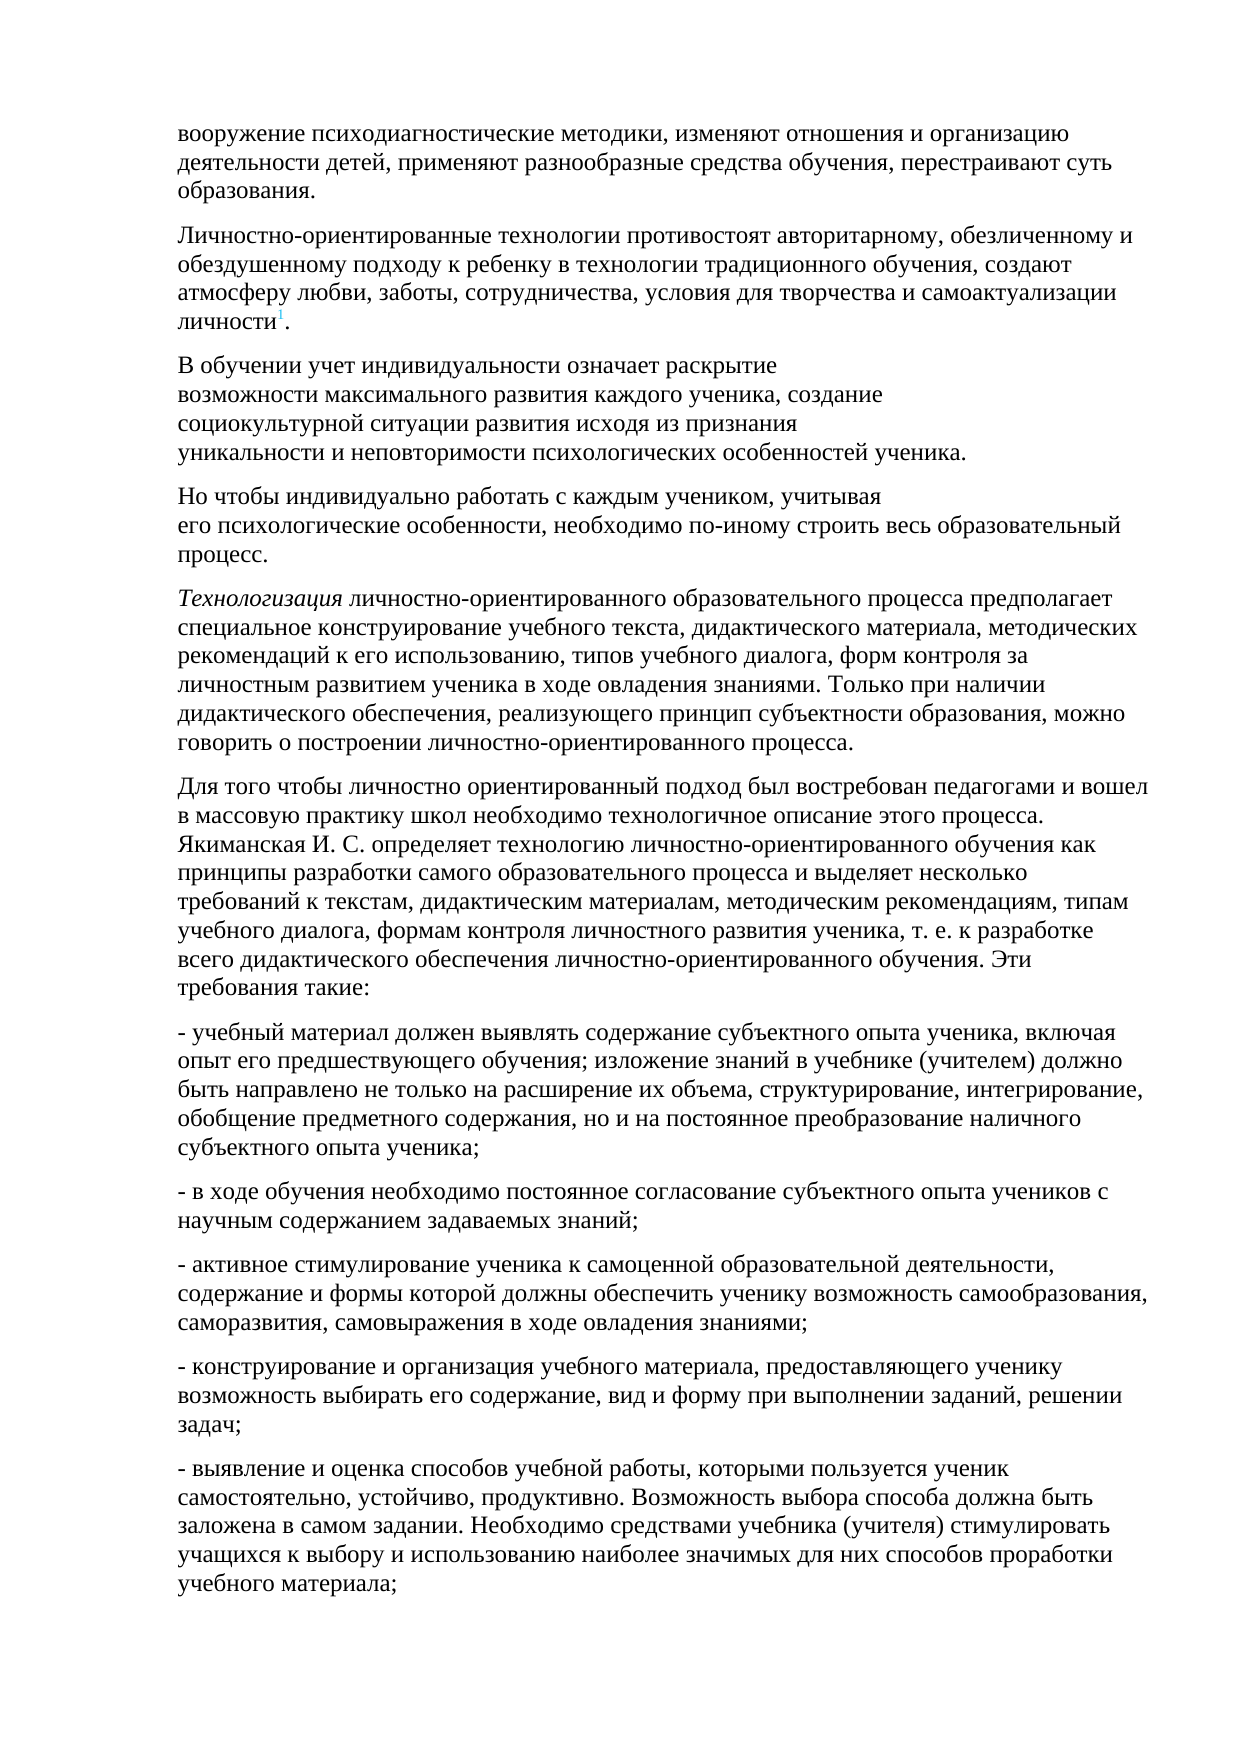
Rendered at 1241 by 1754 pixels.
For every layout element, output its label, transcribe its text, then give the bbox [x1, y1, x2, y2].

text Личностно-ориентированные технологии противостоят авторитарному, обезличенному и обездушенному подходу к ребенку в технологии традиционного обучения, создают атмосферу любви, заботы, сотрудничества, условия для творчества и самоактуализации личности1. [177, 220, 1152, 335]
text - выявление и оценка способов учебной работы, которыми пользуется ученик самостоятельно, устойчиво, продуктивно. Возможность выбора способа должна быть заложена в самом задании. Необходимо средствами учебника (учителя) стимулировать учащихся к выбору и использованию наиболее значимых для них способов проработки учебного материала; [177, 1453, 1152, 1597]
text - учебный материал должен выявлять содержание субъектного опыта ученика, включая опыт его предшествующего обучения; изложение знаний в учебнике (учителем) должно быть направлено не только на расширение их объема, структурирование, интегрирование, обобщение предметного содержания, но и на постоянное преобразование наличного субъектного опыта ученика; [177, 1017, 1152, 1161]
text В обучении учет индивидуальности означает раскрытие возможности максимального развития каждого ученика, создание социокультурной ситуации развития исходя из признания уникальности и неповторимости психологических особенностей ученика. [177, 351, 1152, 466]
text - конструирование и организация учебного материала, предоставляющего ученику возможность выбирать его содержание, вид и форму при выполнении заданий, решении задач; [177, 1351, 1152, 1437]
text - активное стимулирование ученика к самоценной образовательной деятельности, содержание и формы которой должны обеспечить ученику возможность самообразования, саморазвития, самовыражения в ходе овладения знаниями; [177, 1249, 1152, 1336]
text Технологизация личностно-ориентированного образовательного процесса предполагает специальное конструирование учебного текста, дидактического материала, методических рекомендаций к его использованию, типов учебного диалога, форм контроля за личностным развитием ученика в ходе овладения знаниями. Только при наличии дидактического обеспечения, реализующего принцип субъектности образования, можно говорить о построении личностно-ориентированного процесса. [177, 583, 1152, 756]
text Но чтобы индивидуально работать с каждым учеником, учитывая его психологические особенности, необходимо по-иному строить весь образовательный процесс. [177, 481, 1152, 567]
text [177, 118, 1152, 204]
text - в ходе обучения необходимо постоянное согласование субъектного опыта учеников с научным содержанием задаваемых знаний; [177, 1176, 1152, 1234]
text Для того чтобы личностно ориентированный подход был востребован педагогами и вошел в массовую практику школ необходимо технологичное описание этого процесса. Якиманская И. С. определяет технологию личностно-ориентированного обучения как принципы разработки самого образовательного процесса и выделяет несколько требований к текстам, дидактическим материалам, методическим рекомендациям, типам учебного диалога, формам контроля личностного развития ученика, т. е. к разработке всего дидактического обеспечения личностно-ориентированного обучения. Эти требования такие: [177, 771, 1152, 1001]
